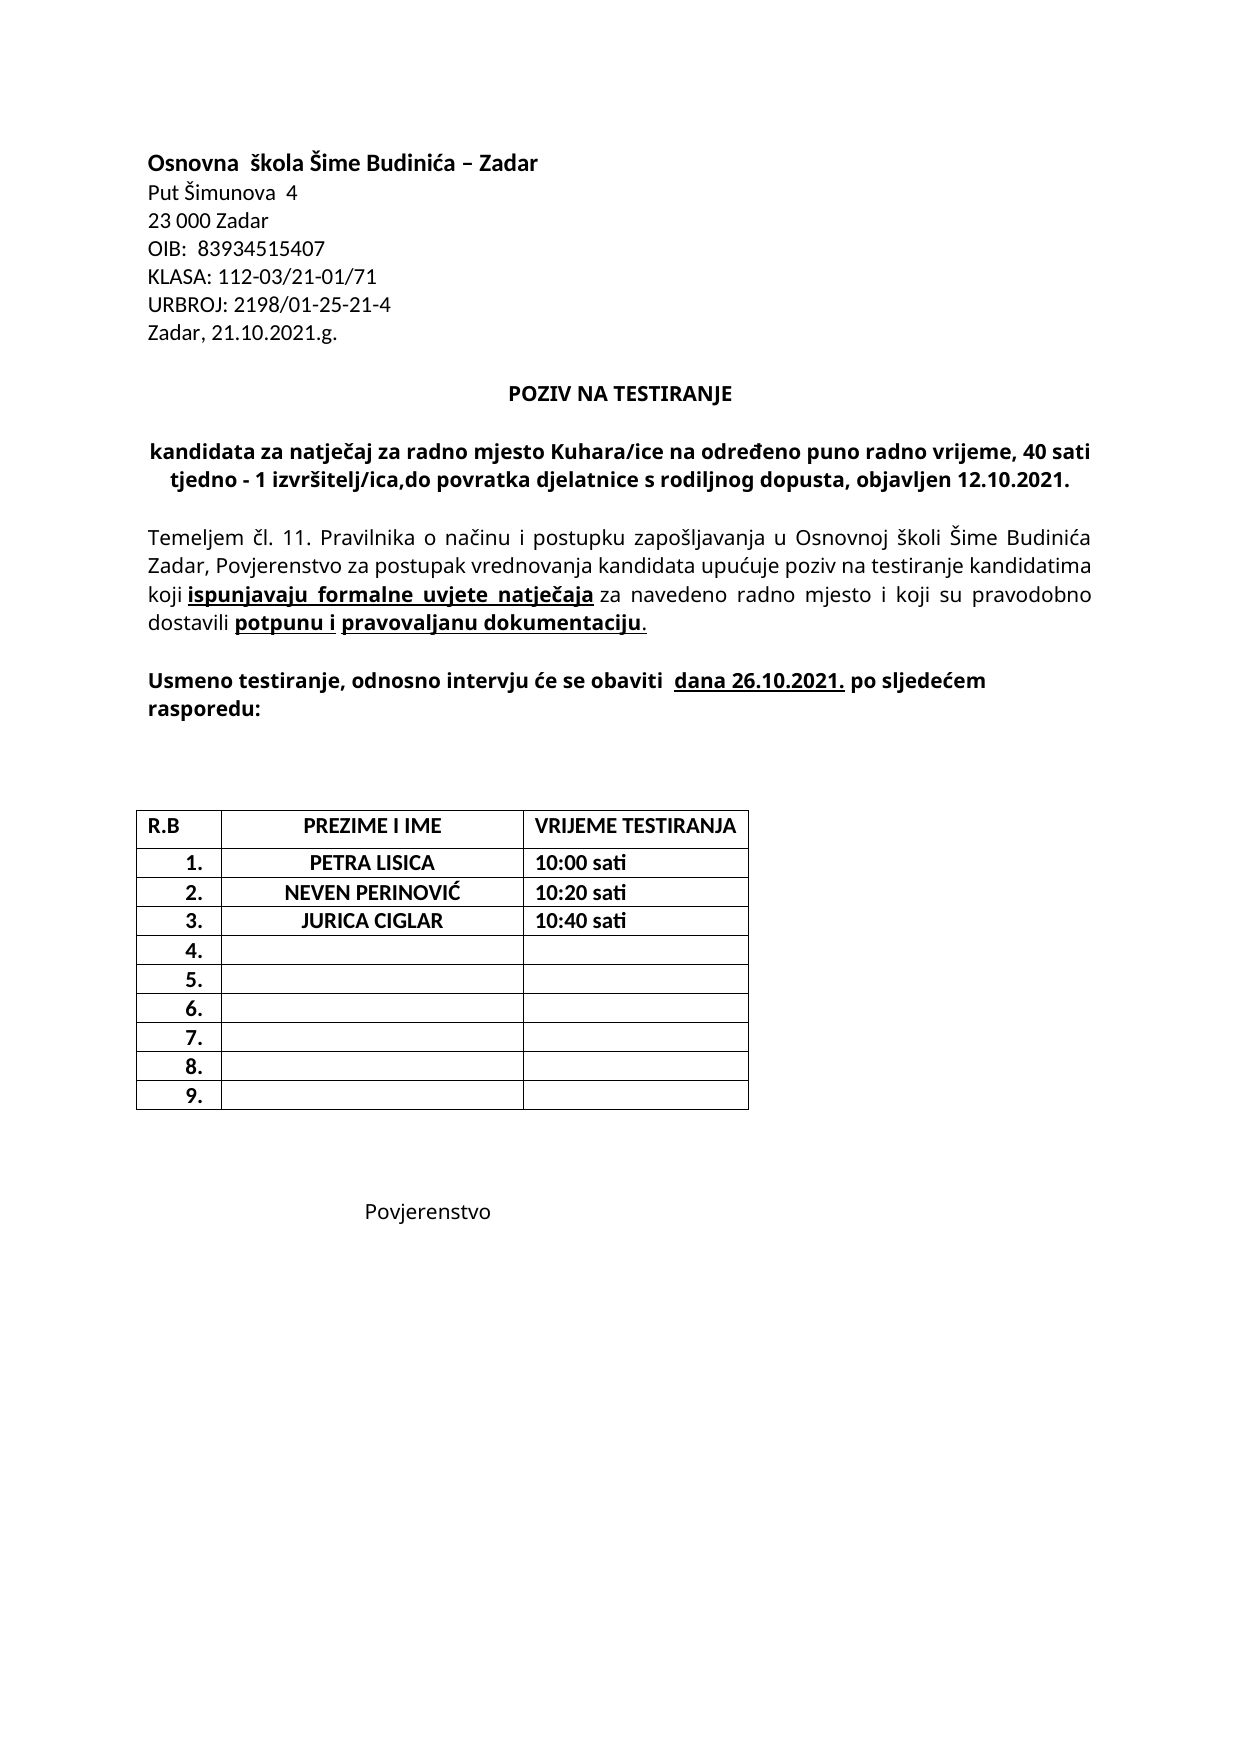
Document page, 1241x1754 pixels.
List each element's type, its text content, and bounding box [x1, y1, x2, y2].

table_cell [137, 878, 221, 906]
table_cell [222, 994, 523, 1022]
table_cell [137, 849, 221, 877]
text Put Šimunova 4 [148, 178, 1093, 206]
table_cell [524, 965, 748, 993]
table_cell PETRA LISICA [222, 849, 523, 877]
table_header VRIJEME TESTIRANJA [524, 811, 748, 847]
table_cell 10:00 sati [524, 849, 748, 877]
table_cell [222, 936, 523, 964]
table_cell 10:40 sati [524, 907, 748, 935]
text Povjerenstvo [148, 1197, 1093, 1225]
table_header R.B [137, 811, 221, 847]
table_cell JURICA CIGLAR [222, 907, 523, 935]
table_cell [524, 994, 748, 1022]
table_cell 10:20 sati [524, 878, 748, 906]
table_cell [524, 1081, 748, 1109]
text POZIV NA TESTIRANJE [148, 379, 1093, 408]
table_cell [137, 965, 221, 993]
table_cell [524, 936, 748, 964]
text Usmeno testiranje, odnosno intervju će se obaviti dana 26.10.2021. po sljedećem rasporedu: [148, 666, 1093, 723]
table_cell [137, 994, 221, 1022]
table_cell [137, 1081, 221, 1109]
table_cell [222, 1081, 523, 1109]
text Zadar, 21.10.2021.g. [148, 318, 1093, 346]
table_cell [222, 1023, 523, 1051]
text KLASA: 112-03/21-01/71 [148, 262, 1093, 290]
table_cell [524, 1023, 748, 1051]
table_cell [137, 1052, 221, 1080]
text URBROJ: 2198/01-25-21-4 [148, 290, 1093, 318]
text kandidata za natječaj za radno mjesto Kuhara/ice na određeno puno radno vrijeme, 40 sati tjedno - 1 izvršitelj/ica,do povratka djelatnice s rodiljnog dopusta, objavljen 12.10.2021. [148, 437, 1093, 494]
table_cell [222, 1052, 523, 1080]
table_cell NEVEN PERINOVIĆ [222, 878, 523, 906]
table_cell [524, 1052, 748, 1080]
subtitle Osnovna škola Šime Budinića – Zadar [148, 148, 1093, 178]
table_cell [222, 965, 523, 993]
table_cell [137, 936, 221, 964]
table_header PREZIME I IME [222, 811, 523, 847]
table_cell [137, 1023, 221, 1051]
text 23 000 Zadar [148, 206, 1093, 234]
table_cell [137, 907, 221, 935]
text OIB: 83934515407 [148, 234, 1093, 262]
text Temeljem čl. 11. Pravilnika o načinu i postupku zapošljavanja u Osnovnoj školi Šime Budinića Zadar, Povjerenstvo za postupak vrednovanja kandidata upućuje poziv na testiranje kandidatima koji ispunjavaju formalne uvjete natječaja za navedeno radno mjesto i koji su pravodobno dostavili potpunu i pravovaljanu dokumentaciju. [148, 523, 1093, 637]
